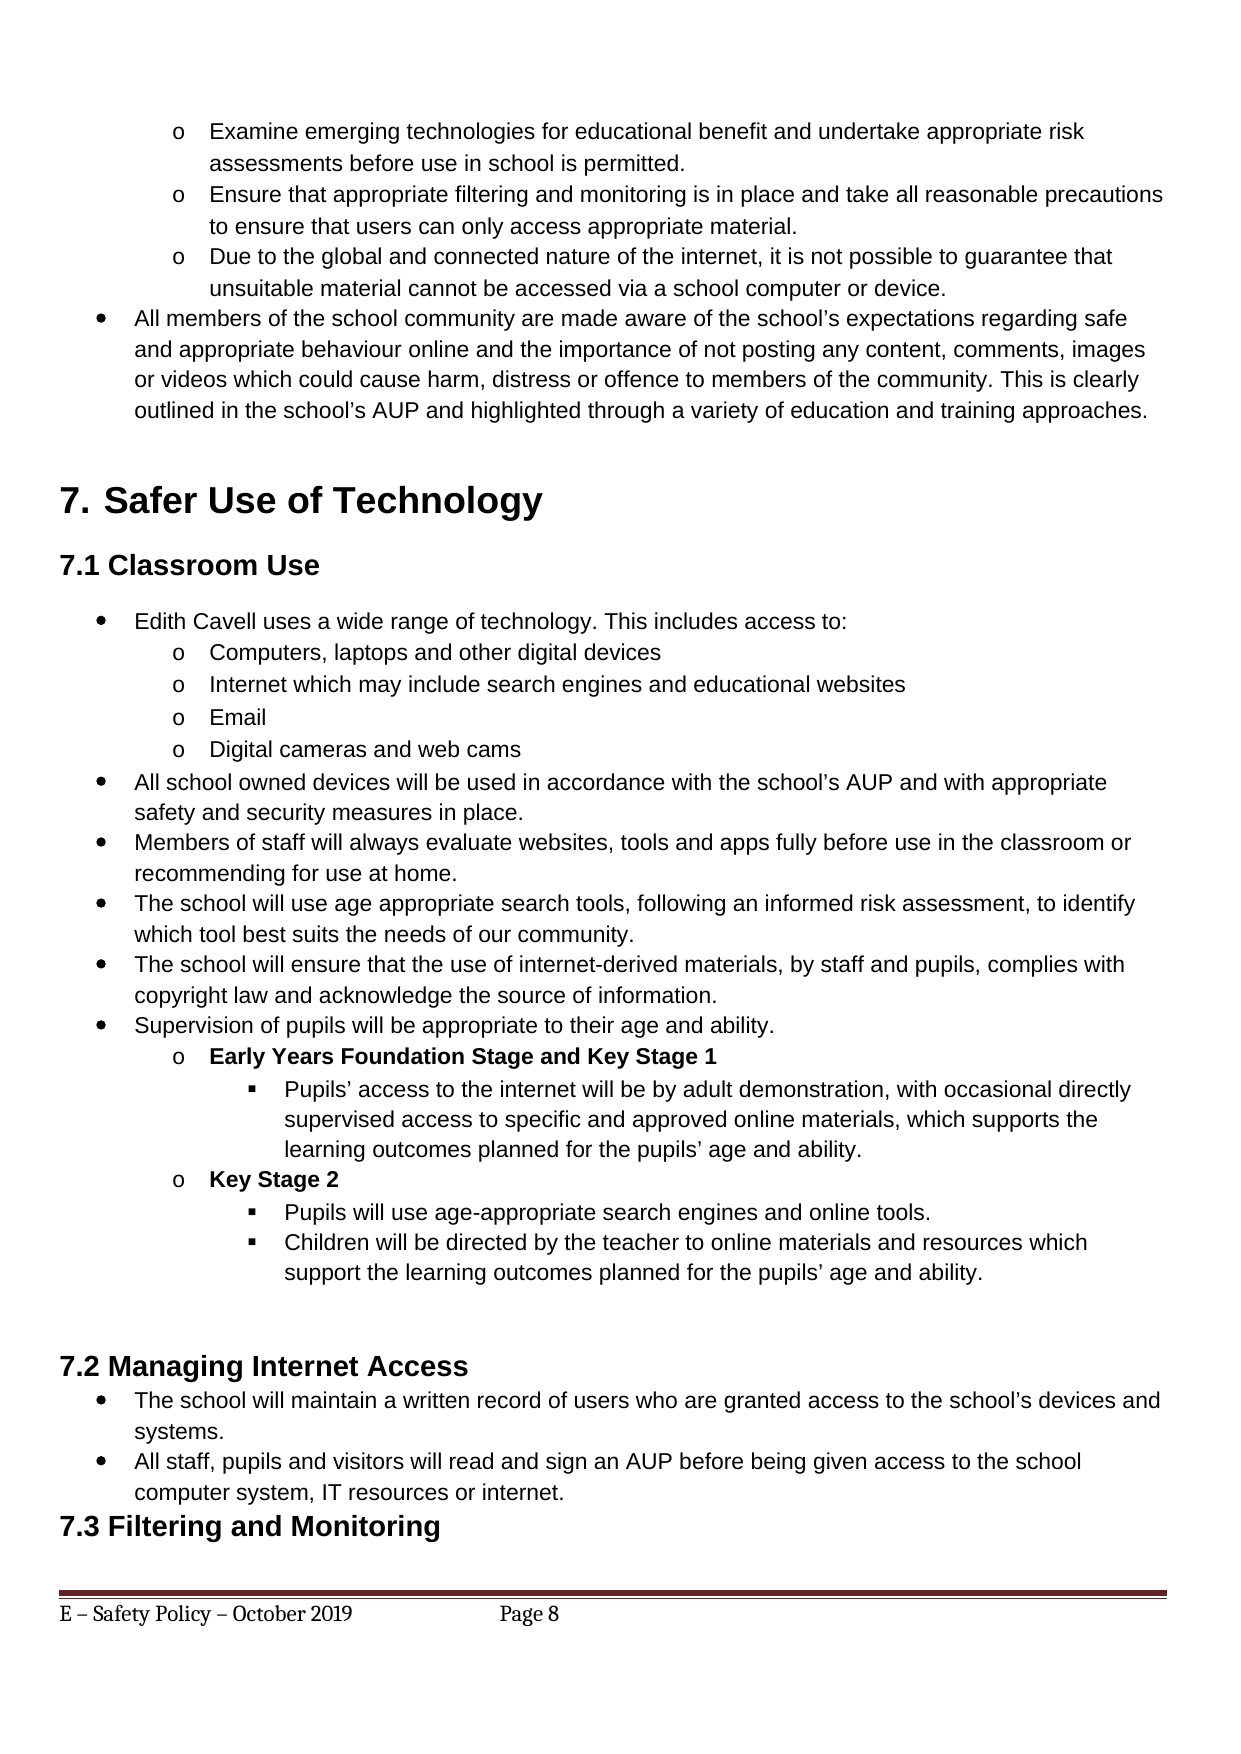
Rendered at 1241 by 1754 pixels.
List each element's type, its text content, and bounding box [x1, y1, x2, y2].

list The school will ensure that the use of internet-derived materials, by staff and pupils, complies with copyright law and acknowledge the source of information. [97, 951, 1167, 1008]
text 7.3 Filtering and Monitoring [59, 1509, 1167, 1543]
list All school owned devices will be used in accordance with the school’s AUP and with appropriate safety and security measures in place. [97, 768, 1167, 826]
text 7.1 Classroom Use [59, 548, 1167, 582]
list Digital cameras and web cams [172, 736, 1167, 764]
list The school will use age appropriate search tools, following an informed risk assessment, to identify which tool best suits the needs of our community. [97, 890, 1167, 947]
list Edith Cavell uses a wide range of technology. This includes access to: [97, 608, 1167, 634]
list Pupils’ access to the internet will be by adult demonstration, with occasional directly supervised access to specific and approved online materials, which supports the learning outcomes planned for the pupils’ age and ability. [247, 1076, 1167, 1162]
list The school will maintain a written record of users who are granted access to the school’s devices and systems. [97, 1387, 1167, 1444]
list Computers, laptops and other digital devices [172, 638, 1167, 667]
list Safer Use of Technology [59, 478, 1167, 521]
list Ensure that appropriate filtering and monitoring is in place and take all reasonable precautions to ensure that users can only access appropriate material. [172, 181, 1167, 239]
list Internet which may include search engines and educational websites [172, 671, 1167, 699]
list Supervision of pupils will be appropriate to their age and ability. [97, 1012, 1167, 1039]
list Members of staff will always evaluate websites, tools and apps fully before use in the classroom or recommending for use at home. [97, 829, 1167, 886]
list All staff, pupils and visitors will read and sign an AUP before being given access to the school computer system, IT resources or internet. [97, 1448, 1167, 1505]
list Due to the global and connected nature of the internet, it is not possible to guarantee that unsuitable material cannot be accessed via a school computer or device. [172, 243, 1167, 302]
list Children will be directed by the teacher to online materials and resources which support the learning outcomes planned for the pupils’ age and ability. [247, 1229, 1167, 1285]
list Key Stage 2 [172, 1166, 1167, 1194]
list Early Years Foundation Stage and Key Stage 1 [172, 1043, 1167, 1071]
list All members of the school community are made aware of the school’s expectations regarding safe and appropriate behaviour online and the importance of not posting any content, comments, images or videos which could cause harm, distress or offence to members of the community. This is clearly outlined in the school’s AUP and highlighted through a variety of education and training approaches. [97, 305, 1167, 423]
list Examine emerging technologies for educational benefit and undertake appropriate risk assessments before use in school is permitted. [172, 118, 1167, 177]
text 7.2 Managing Internet Access [59, 1349, 1167, 1382]
list Pupils will use age-appropriate search engines and online tools. [247, 1199, 1167, 1225]
list Email [172, 703, 1167, 732]
